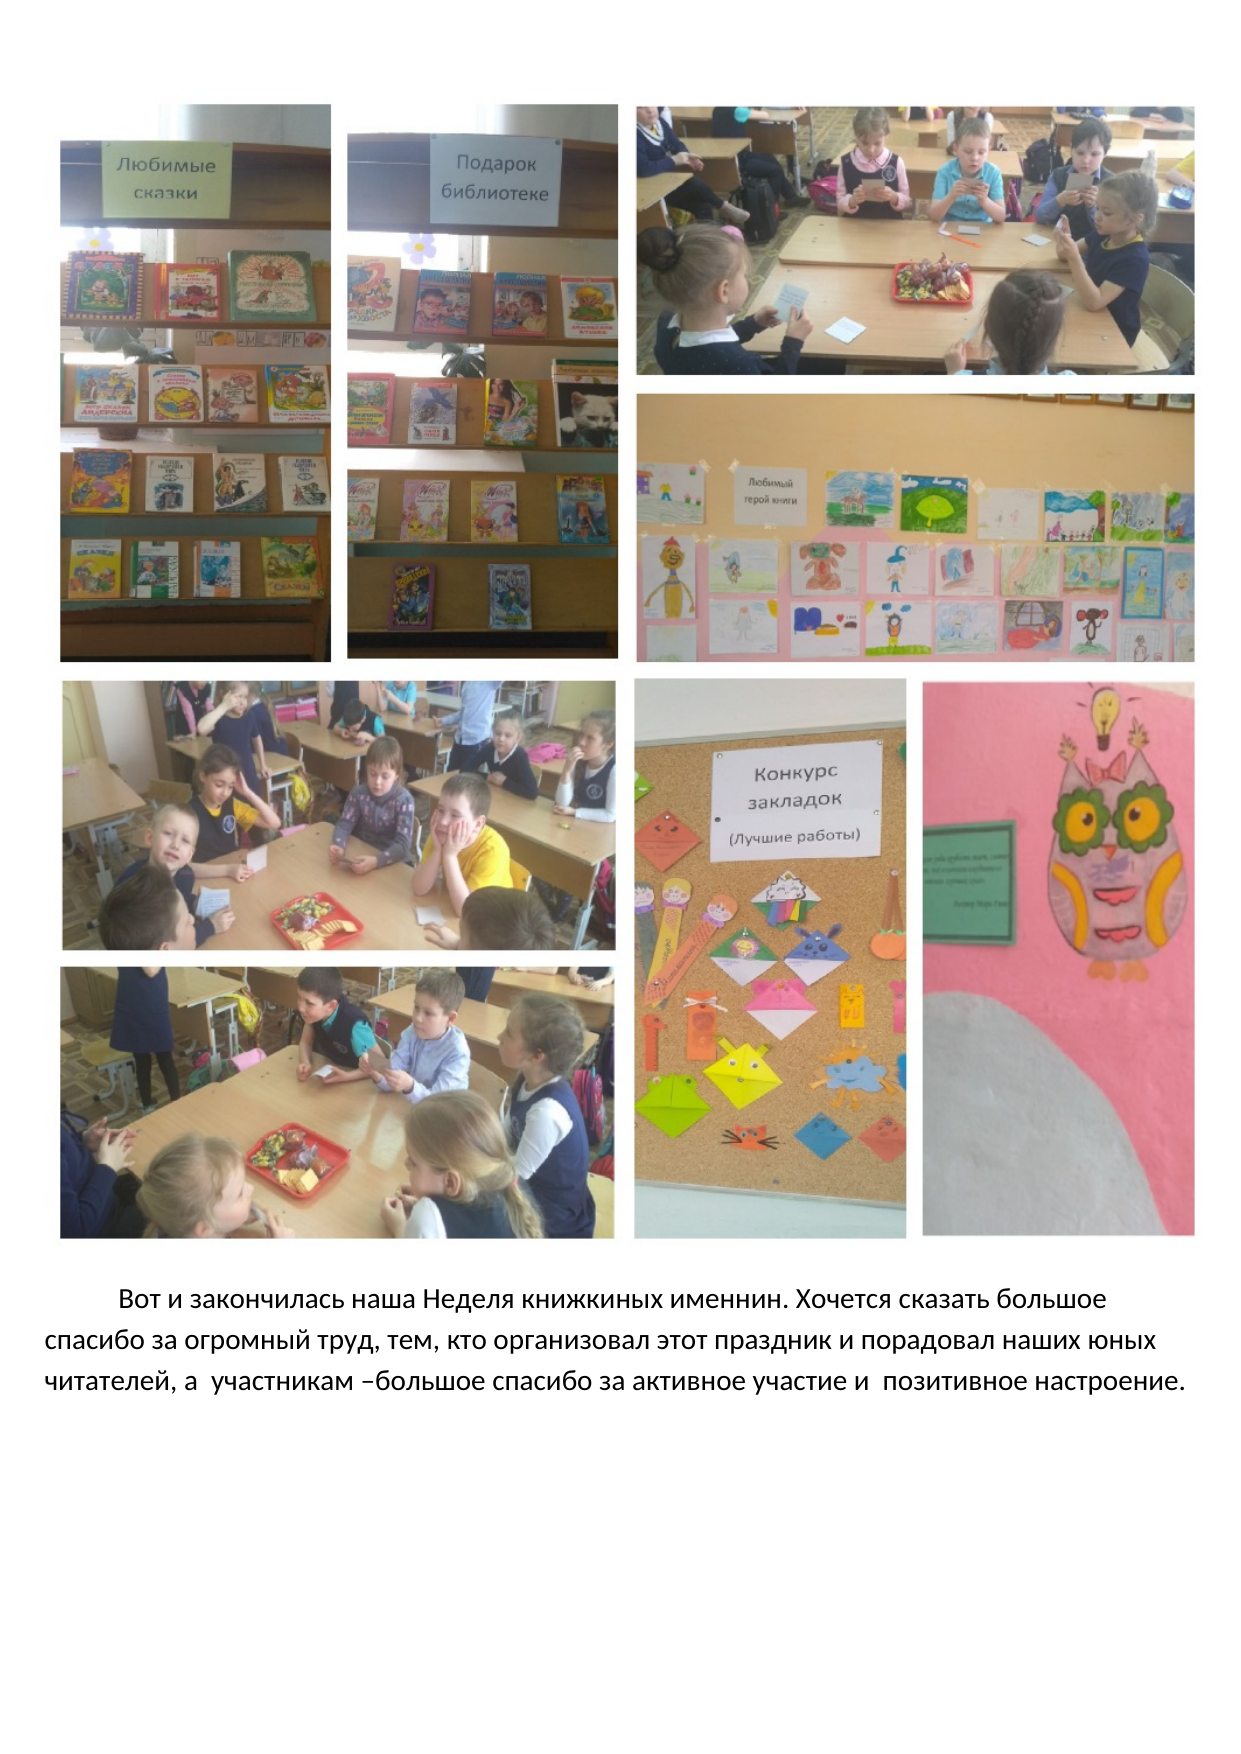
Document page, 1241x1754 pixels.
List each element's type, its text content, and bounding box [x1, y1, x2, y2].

picture [44, 88, 1211, 1255]
text Вот и закончилась наша Неделя книжкиных именнин. Хочется сказать большое спасибо за огромный труд, тем, кто организовал этот праздник и порадовал наших юных читателей, а участникам –большое спасибо за активное участие и позитивное настроение. [44, 1280, 1211, 1397]
